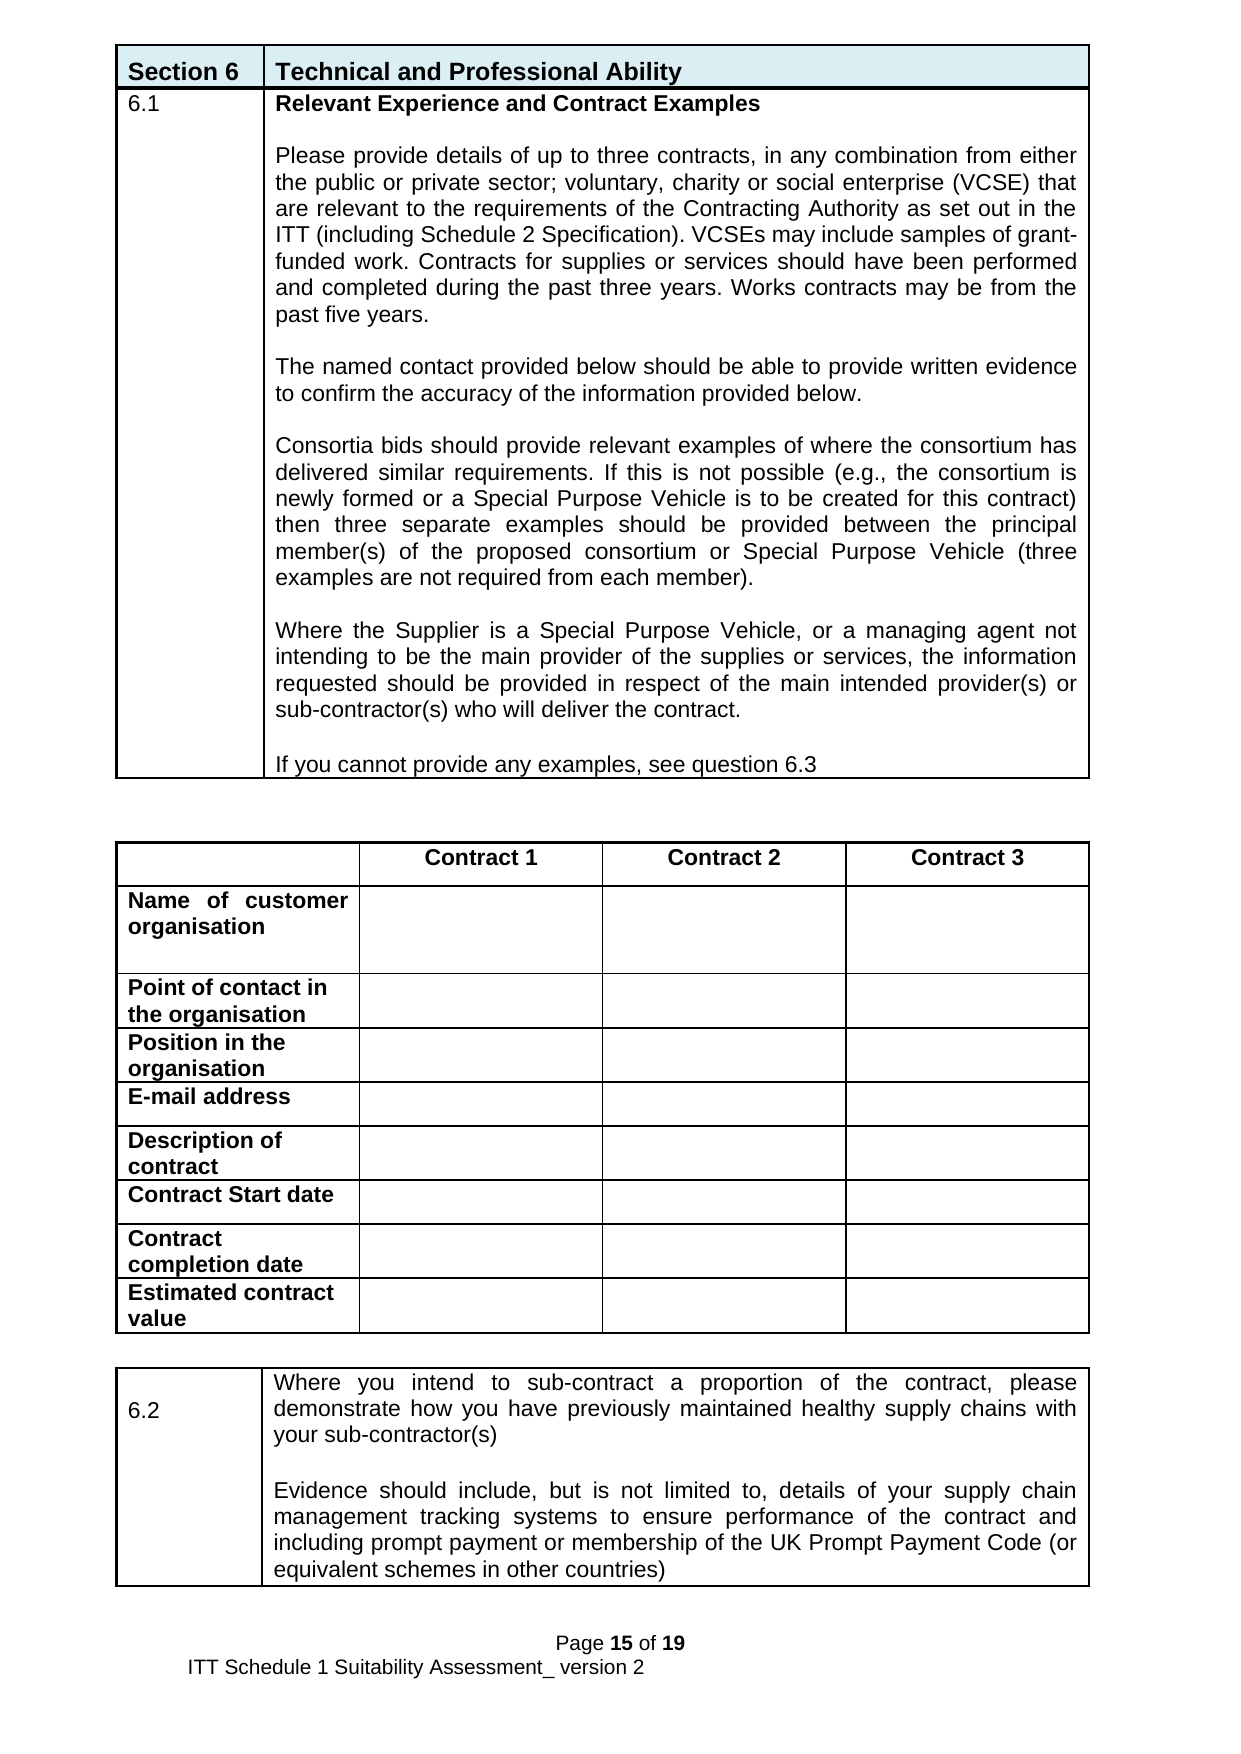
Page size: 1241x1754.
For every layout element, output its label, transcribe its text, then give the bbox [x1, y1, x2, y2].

table_header Relevant Experience and Contract Examples Please provide details of up to three contracts, in any combination from either the public or private sector; voluntary, charity or social enterprise (VCSE) that are relevant to the requirements of the Contracting Authority as set out in the ITT (including Schedule 2 Specification). VCSEs may include samples of grant-funded work. Contracts for supplies or services should have been performed and completed during the past three years. Works contracts may be from the past five years. The named contact provided below should be able to provide written evidence to confirm the accuracy of the information provided below. Consortia bids should provide relevant examples of where the consortium has delivered similar requirements. If this is not possible (e.g., the consortium is newly formed or a Special Purpose Vehicle is to be created for this contract) then three separate examples should be provided between the principal member(s) of the proposed consortium or Special Purpose Vehicle (three examples are not required from each member). Where the Supplier is a Special Purpose Vehicle, or a managing agent not intending to be the main provider of the supplies or services, the information requested should be provided in respect of the main intended provider(s) or sub-contractor(s) who will deliver the contract. If you cannot provide any examples, see question 6.3 [265, 90, 1088, 777]
table_cell [360, 1083, 602, 1125]
table_header Contract 1 [360, 844, 602, 885]
table_cell [847, 1127, 1088, 1179]
table_cell [847, 1181, 1088, 1223]
table_header Section 6 [118, 46, 263, 86]
table_cell [360, 974, 602, 1027]
table_header Where you intend to sub-contract a proportion of the contract, please demonstrate how you have previously maintained healthy supply chains with your sub-contractor(s) Evidence should include, but is not limited to, details of your supply chain management tracking systems to ensure performance of the contract and including prompt payment or membership of the UK Prompt Payment Code (or equivalent schemes in other countries) [263, 1369, 1088, 1585]
table_header 6.2 [118, 1369, 261, 1585]
table_cell Estimated contract value [118, 1279, 359, 1332]
table_cell [360, 1181, 602, 1223]
table_cell [603, 1127, 845, 1179]
table_cell Contract Start date [118, 1181, 359, 1223]
table_cell [360, 887, 602, 973]
table_cell [847, 1279, 1088, 1332]
table_cell [603, 887, 845, 973]
table_cell [603, 974, 845, 1027]
table_header [118, 844, 359, 885]
table_cell [360, 1225, 602, 1277]
table_cell Description of contract [118, 1127, 359, 1179]
table_cell E-mail address [118, 1083, 359, 1125]
table_cell [847, 974, 1088, 1027]
table_cell [847, 1225, 1088, 1277]
table_cell [603, 1083, 845, 1125]
table_header Technical and Professional Ability [265, 46, 1088, 86]
table_cell [847, 1029, 1088, 1081]
table_header Contract 2 [603, 844, 845, 885]
table_cell [360, 1279, 602, 1332]
table_cell [603, 1279, 845, 1332]
table_header 6.1 [118, 90, 263, 777]
table_cell [847, 1083, 1088, 1125]
table_cell [603, 1225, 845, 1277]
table_cell [360, 1029, 602, 1081]
table_cell [847, 887, 1088, 973]
table_header Contract 3 [847, 844, 1088, 885]
table_cell [360, 1127, 602, 1179]
table_cell Point of contact in the organisation [118, 974, 359, 1027]
table_cell Contract completion date [118, 1225, 359, 1277]
table_cell Name of customer organisation [118, 887, 359, 973]
table_cell [603, 1181, 845, 1223]
table_cell Position in the organisation [118, 1029, 359, 1081]
table_cell [603, 1029, 845, 1081]
